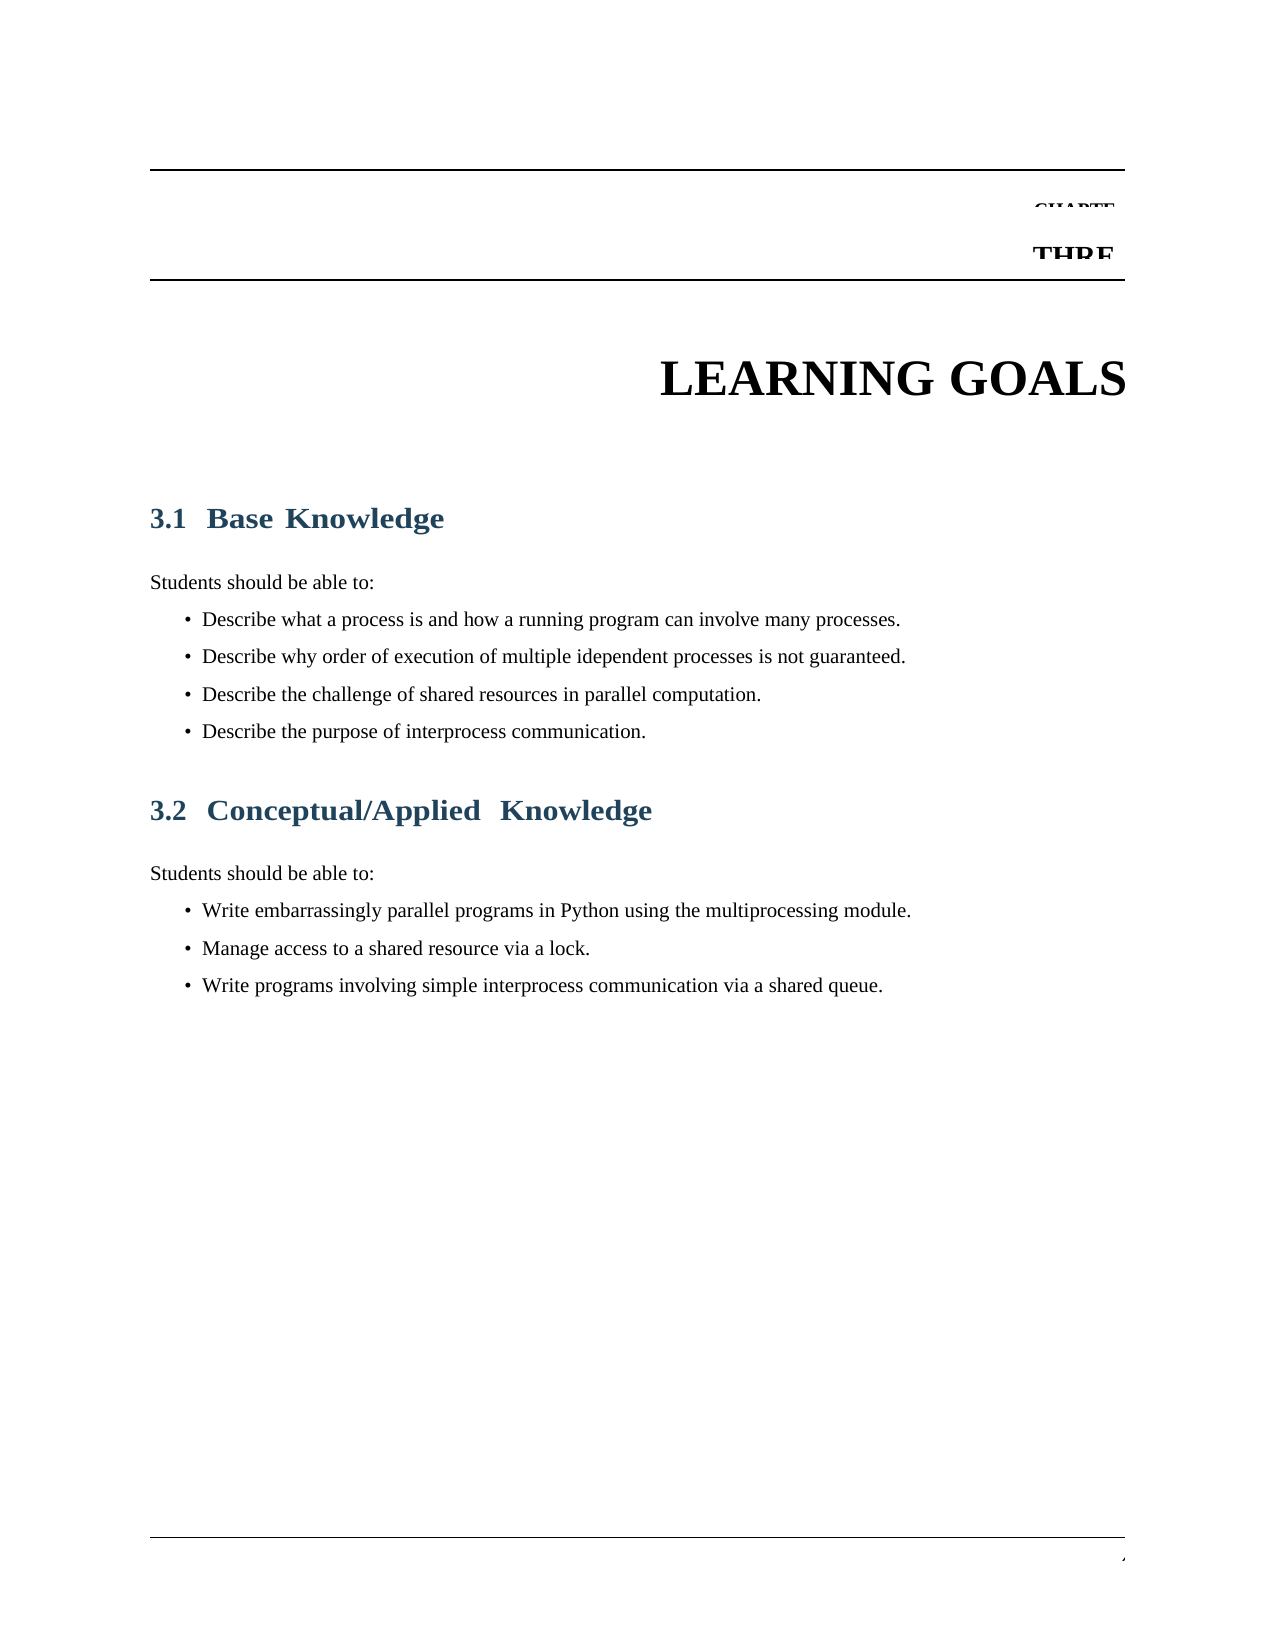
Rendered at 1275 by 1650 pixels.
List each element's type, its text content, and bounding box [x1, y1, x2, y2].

text Students should be able to: [150, 861, 1137, 885]
subtitle Base Knowledge [150, 502, 1137, 535]
list Describe why order of execution of multiple idependent processes is not guaranteed. [184, 644, 1137, 668]
text Students should be able to: [150, 570, 1137, 594]
list Manage access to a shared resource via a lock. [184, 936, 1137, 960]
list Write programs involving simple interprocess communication via a shared queue. [184, 973, 1137, 997]
list Describe the purpose of interprocess communication. [184, 719, 1137, 743]
text LEARNING GOALS [660, 348, 1137, 407]
subtitle Conceptual/Applied Knowledge [150, 793, 1137, 826]
list Describe the challenge of shared resources in parallel computation. [184, 682, 1137, 706]
list Write embarrassingly parallel programs in Python using the multiprocessing module. [184, 898, 1137, 922]
list Describe what a process is and how a running program can involve many processes. [184, 607, 1137, 631]
